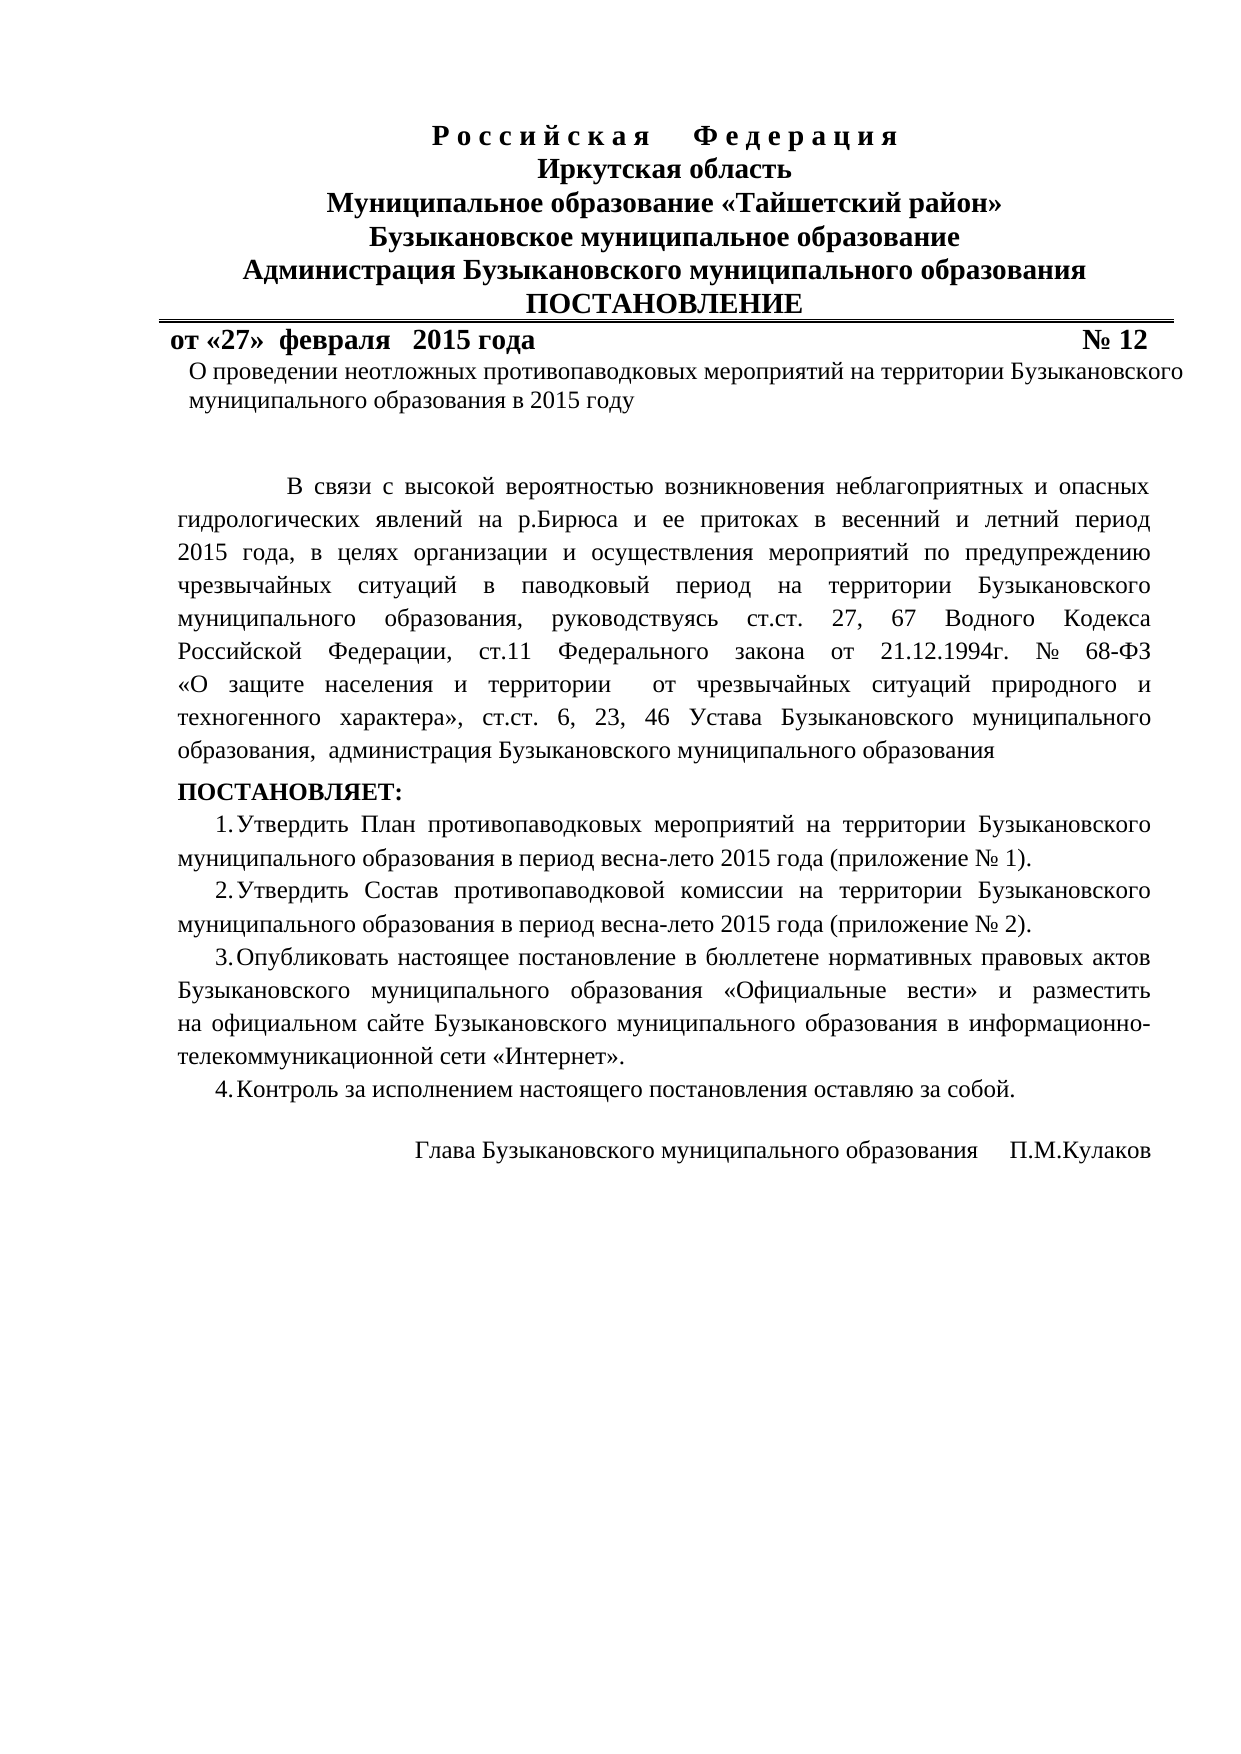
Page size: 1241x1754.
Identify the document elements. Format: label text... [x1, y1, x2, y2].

text Администрация Бузыкановского муниципального образования [177, 252, 1152, 286]
list ПОСТАНОВЛЯЕТ: [177, 777, 1152, 805]
list Опубликовать настоящее постановление в бюллетене нормативных правовых актов Бузыкановского муниципального образования «Официальные вести» и разместить на официальном сайте Бузыкановского муниципального образования в информационно-телекоммуникационной сети «Интернет». [177, 942, 1152, 1069]
list В связи с высокой вероятностью возникновения неблагоприятных и опасных гидрологических явлений на р.Бирюса и ее притоках в весенний и летний период 2015 года, в целях организации и осуществления мероприятий по предупреждению чрезвычайных ситуаций в паводковый период на территории Бузыкановского муниципального образования, руководствуясь ст.ст. 27, 67 Водного Кодекса Российской Федерации, ст.11 Федерального закона от 21.12.1994г. № 68-ФЗ «О защите населения и территории от чрезвычайных ситуаций природного и техногенного характера», ст.ст. 6, 23, 46 Устава Бузыкановского муниципального образования, администрация Бузыкановского муниципального образования [177, 471, 1152, 764]
list Утвердить План противопаводковых мероприятий на территории Бузыкановского муниципального образования в период весна-лето 2015 года (приложение № 1). [177, 809, 1152, 871]
text ПОСТАНОВЛЕНИЕ [177, 286, 1152, 319]
list Контроль за исполнением настоящего постановления оставляю за собой. [215, 1074, 1152, 1102]
table_header от «27» февраля 2015 года № 12 [159, 323, 1174, 356]
text Муниципальное образование «Тайшетский район» [177, 185, 1152, 219]
text Иркутская область [177, 152, 1152, 185]
list Утвердить Состав противопаводковой комиссии на территории Бузыкановского муниципального образования в период весна-лето 2015 года (приложение № 2). [177, 876, 1152, 937]
text Р о с с и й с к а я Ф е д е р а ц и я [177, 118, 1152, 152]
text Бузыкановское муниципальное образование [177, 219, 1152, 252]
list Глава Бузыкановского муниципального образования П.М.Кулаков [177, 1136, 1152, 1164]
table_header О проведении неотложных противопаводковых мероприятий на территории Бузыкановского муниципального образования в 2015 году [177, 356, 1195, 413]
